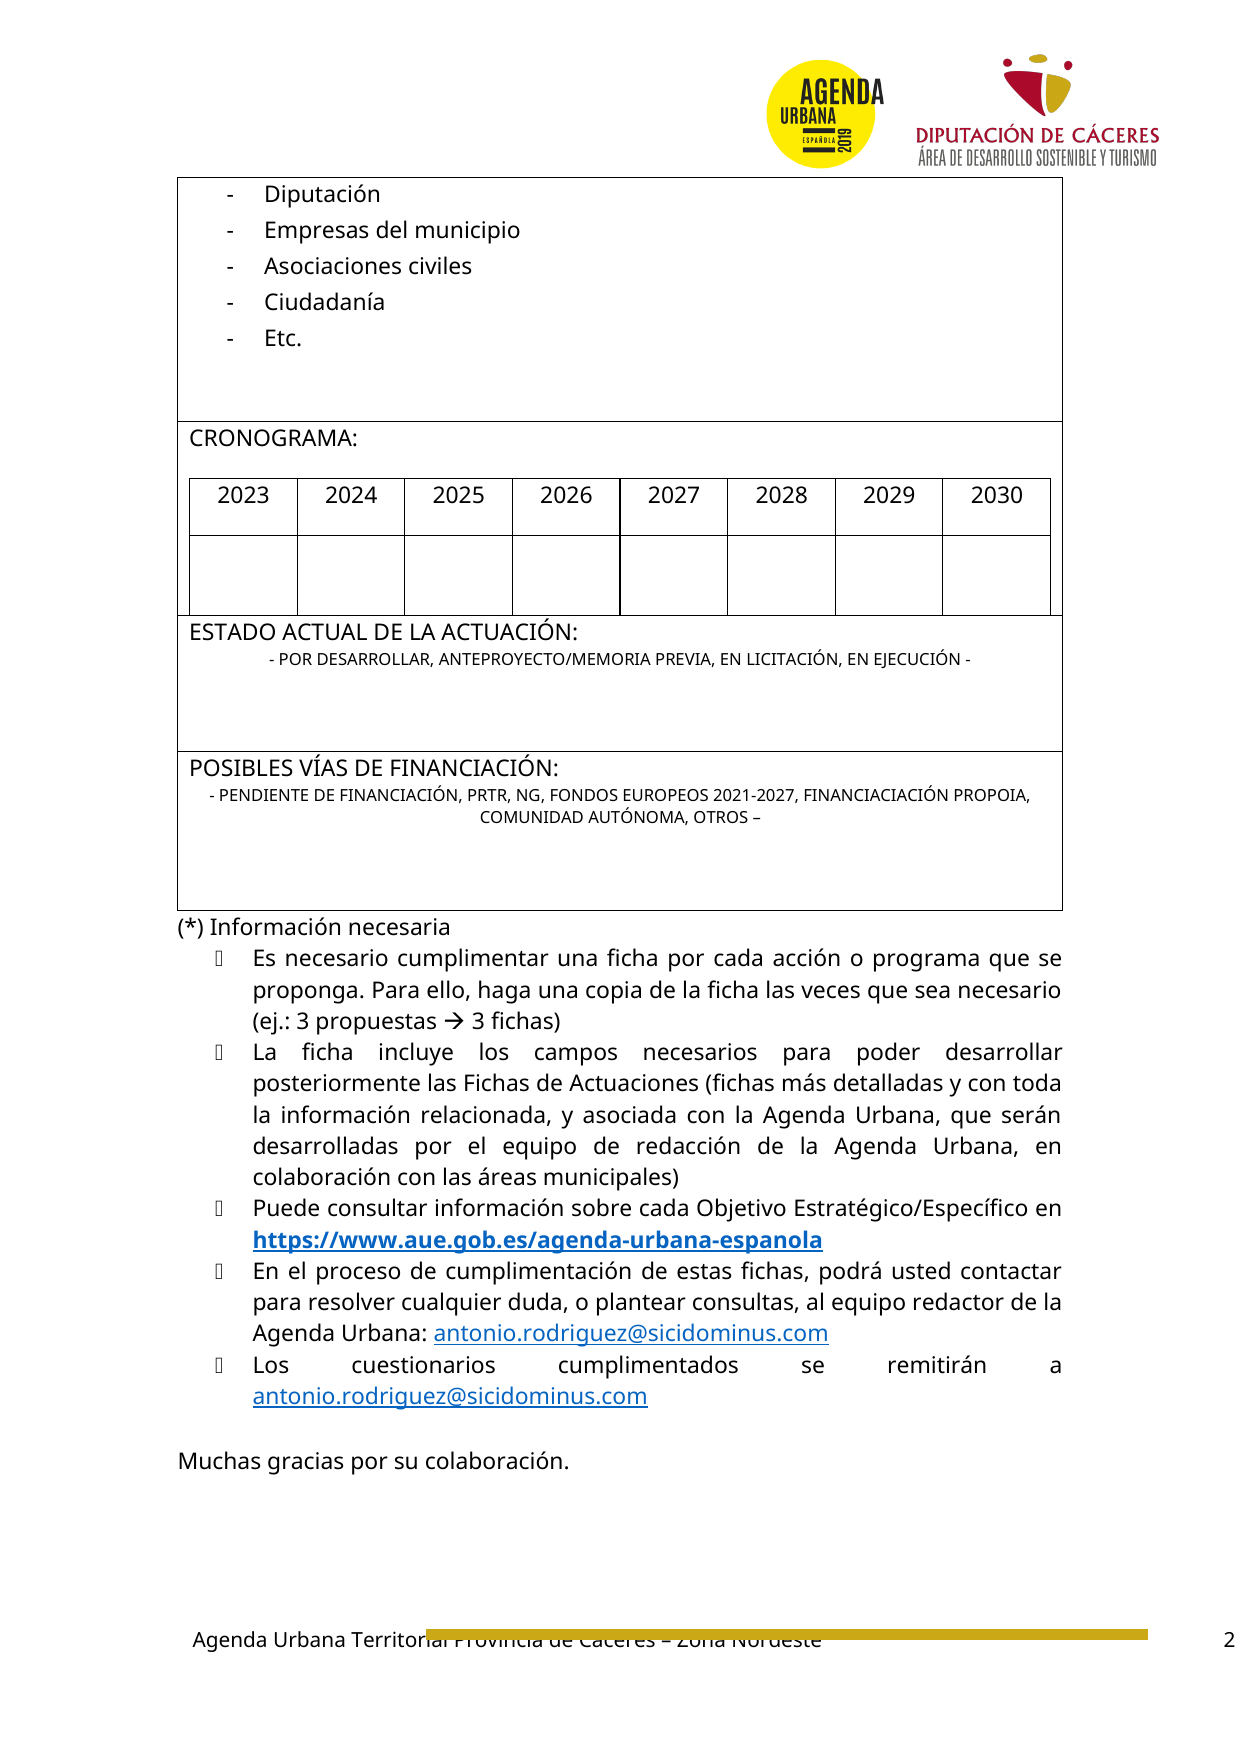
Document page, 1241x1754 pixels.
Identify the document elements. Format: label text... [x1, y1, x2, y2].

table_cell [298, 536, 404, 615]
table_cell [1051, 478, 1062, 615]
list Los cuestionarios cumplimentados se remitirán a antonio.rodriguez@sicidominus.com [215, 1348, 1063, 1411]
table_cell [190, 479, 297, 535]
table_cell POSIBLES VÍAS DE FINANCIACIÓN: - PENDIENTE DE FINANCIACIÓN, PRTR, NG, FONDOS EUROPEOS 2021-2027, FINANCIACIACIÓN PROPOIA, COMUNIDAD AUTÓNOMA, OTROS – [178, 752, 1062, 910]
text (*) Información necesaria [177, 911, 1063, 942]
list La ficha incluye los campos necesarios para poder desarrollar posteriormente las Fichas de Actuaciones (fichas más detalladas y con toda la información relacionada, y asociada con la Agenda Urbana, que serán desarrolladas por el equipo de redacción de la Agenda Urbana, en colaboración con las áreas municipales) [215, 1036, 1063, 1192]
text Muchas gracias por su colaboración. [177, 1445, 1063, 1476]
table_cell CRONOGRAMA: [178, 422, 1062, 478]
table_cell ESTADO ACTUAL DE LA ACTUACIÓN: - POR DESARROLLAR, ANTEPROYECTO/MEMORIA PREVIA, EN LICITACIÓN, EN EJECUCIÓN - [178, 616, 1062, 751]
list Puede consultar información sobre cada Objetivo Estratégico/Específico en https://www.aue.gob.es/agenda-urbana-espanola [215, 1192, 1063, 1255]
table_cell [836, 536, 942, 615]
picture [764, 36, 1194, 175]
list En el proceso de cumplimentación de estas fichas, podrá usted contactar para resolver cualquier duda, o plantear consultas, al equipo redactor de la Agenda Urbana: antonio.rodriguez@sicidominus.com [215, 1255, 1063, 1348]
table_cell [513, 479, 619, 535]
table_cell [943, 536, 1050, 615]
table_cell [621, 479, 727, 535]
table_cell [836, 479, 942, 535]
table_cell [178, 478, 189, 615]
table_cell [943, 479, 1050, 535]
table_cell [298, 479, 404, 535]
table_cell [513, 536, 619, 615]
table_cell AGENTES CLAVE IMPLICADOS: Ayuntamiento Diputación Empresas del municipio Asociaciones civiles Ciudadanía Etc. [178, 178, 1062, 421]
table_cell [190, 536, 297, 615]
table_cell [728, 479, 835, 535]
table_cell [405, 479, 512, 535]
table_cell [621, 536, 727, 615]
table_cell [405, 536, 512, 615]
table_cell [728, 536, 835, 615]
list Es necesario cumplimentar una ficha por cada acción o programa que se proponga. Para ello, haga una copia de la ficha las veces que sea necesario (ej.: 3 propuestas 3 fichas) [215, 942, 1063, 1036]
